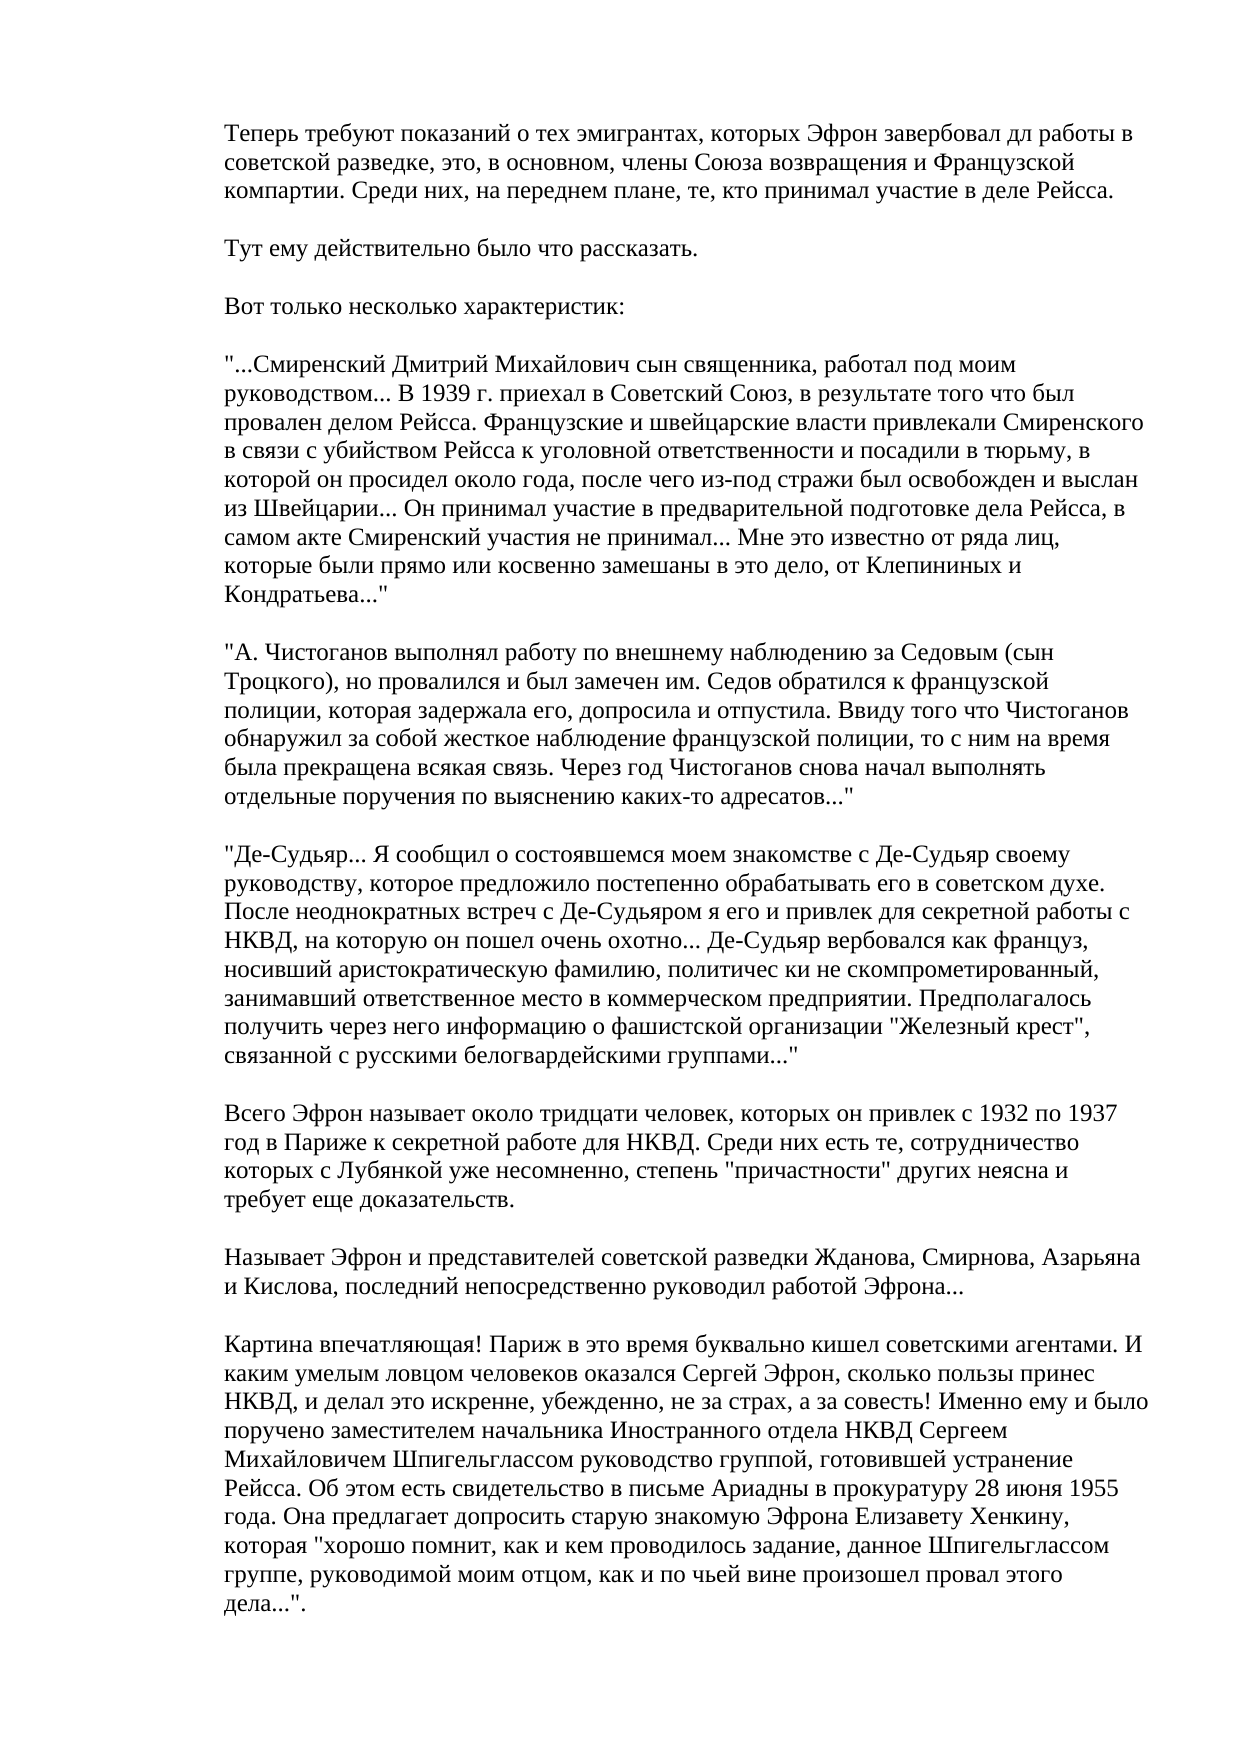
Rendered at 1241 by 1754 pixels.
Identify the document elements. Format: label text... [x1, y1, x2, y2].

text "Де-Судьяр... Я сообщил о состоявшемся моем знакомстве с Де-Судьяр своему руководству, которое предложило постепенно обрабатывать его в советском духе. После неоднократных встреч с Де-Судьяром я его и привлек для секретной работы с НКВД, на которую он пошел очень охотно... Де-Судьяр вербовался как француз, носивший аристократическую фамилию, политичес ки не скомпрометированный, занимавший ответственное место в коммерческом предприятии. Предполагалось получить через него информацию о фашистской организации "Железный крест", связанной с русскими белогвардейскими группами..." [224, 839, 1152, 1069]
text Называет Эфрон и представителей советской разведки Жданова, Смирнова, Азарьяна и Кислова, последний непосредственно руководил работой Эфрона... [224, 1242, 1152, 1300]
text Картина впечатляющая! Париж в это время буквально кишел советскими агентами. И каким умелым ловцом человеков оказался Сергей Эфрон, сколько пользы принес НКВД, и делал это искренне, убежденно, не за страх, а за совесть! Именно ему и было поручено заместителем начальника Иностранного отдела НКВД Сергеем Михайловичем Шпигельглассом руководство группой, готовившей устранение Рейсса. Об этом есть свидетельство в письме Ариадны в прокуратуру 28 июня 1955 года. Она предлагает допросить старую знакомую Эфрона Елизавету Хенкину, которая "хорошо помнит, как и кем проводилось задание, данное Шпигельглассом группе, руководимой моим отцом, как и по чьей вине произошел провал этого дела...". [224, 1329, 1152, 1616]
text Всего Эфрон называет около тридцати человек, которых он привлек с 1932 по 1937 год в Париже к секретной работе для НКВД. Среди них есть те, сотрудничество которых с Лубянкой уже несомненно, степень "причастности" других неясна и требует еще доказательств. [224, 1098, 1152, 1213]
text "А. Чистоганов выполнял работу по внешнему наблюдению за Седовым (сын Троцкого), но провалился и был замечен им. Седов обратился к французской полиции, которая задержала его, допросила и отпустила. Ввиду того что Чистоганов обнаружил за собой жесткое наблюдение французской полиции, то с ним на время была прекращена всякая связь. Через год Чистоганов снова начал выполнять отдельные поручения по выяснению каких-то адресатов..." [224, 637, 1152, 810]
text Вот только несколько характеристик: [224, 291, 1152, 320]
text Тут ему действительно было что рассказать. [224, 233, 1152, 262]
text Теперь требуют показаний о тех эмигрантах, которых Эфрон завербовал дл работы в советской разведке, это, в основном, члены Союза возвращения и Французской компартии. Среди них, на переднем плане, те, кто принимал участие в деле Рейсса. [224, 118, 1152, 204]
text "...Смиренский Дмитрий Михайлович сын священника, работал под моим руководством... В 1939 г. приехал в Советский Союз, в результате того что был провален делом Рейсса. Французские и швейцарские власти привлекали Смиренского в связи с убийством Рейсса к уголовной ответственности и посадили в тюрьму, в которой он просидел около года, после чего из-под стражи был освобожден и выслан из Швейцарии... Он принимал участие в предварительной подготовке дела Рейсса, в самом акте Смиренский участия не принимал... Мне это известно от ряда лиц, которые были прямо или косвенно замешаны в это дело, от Клепининых и Кондратьева..." [224, 349, 1152, 608]
